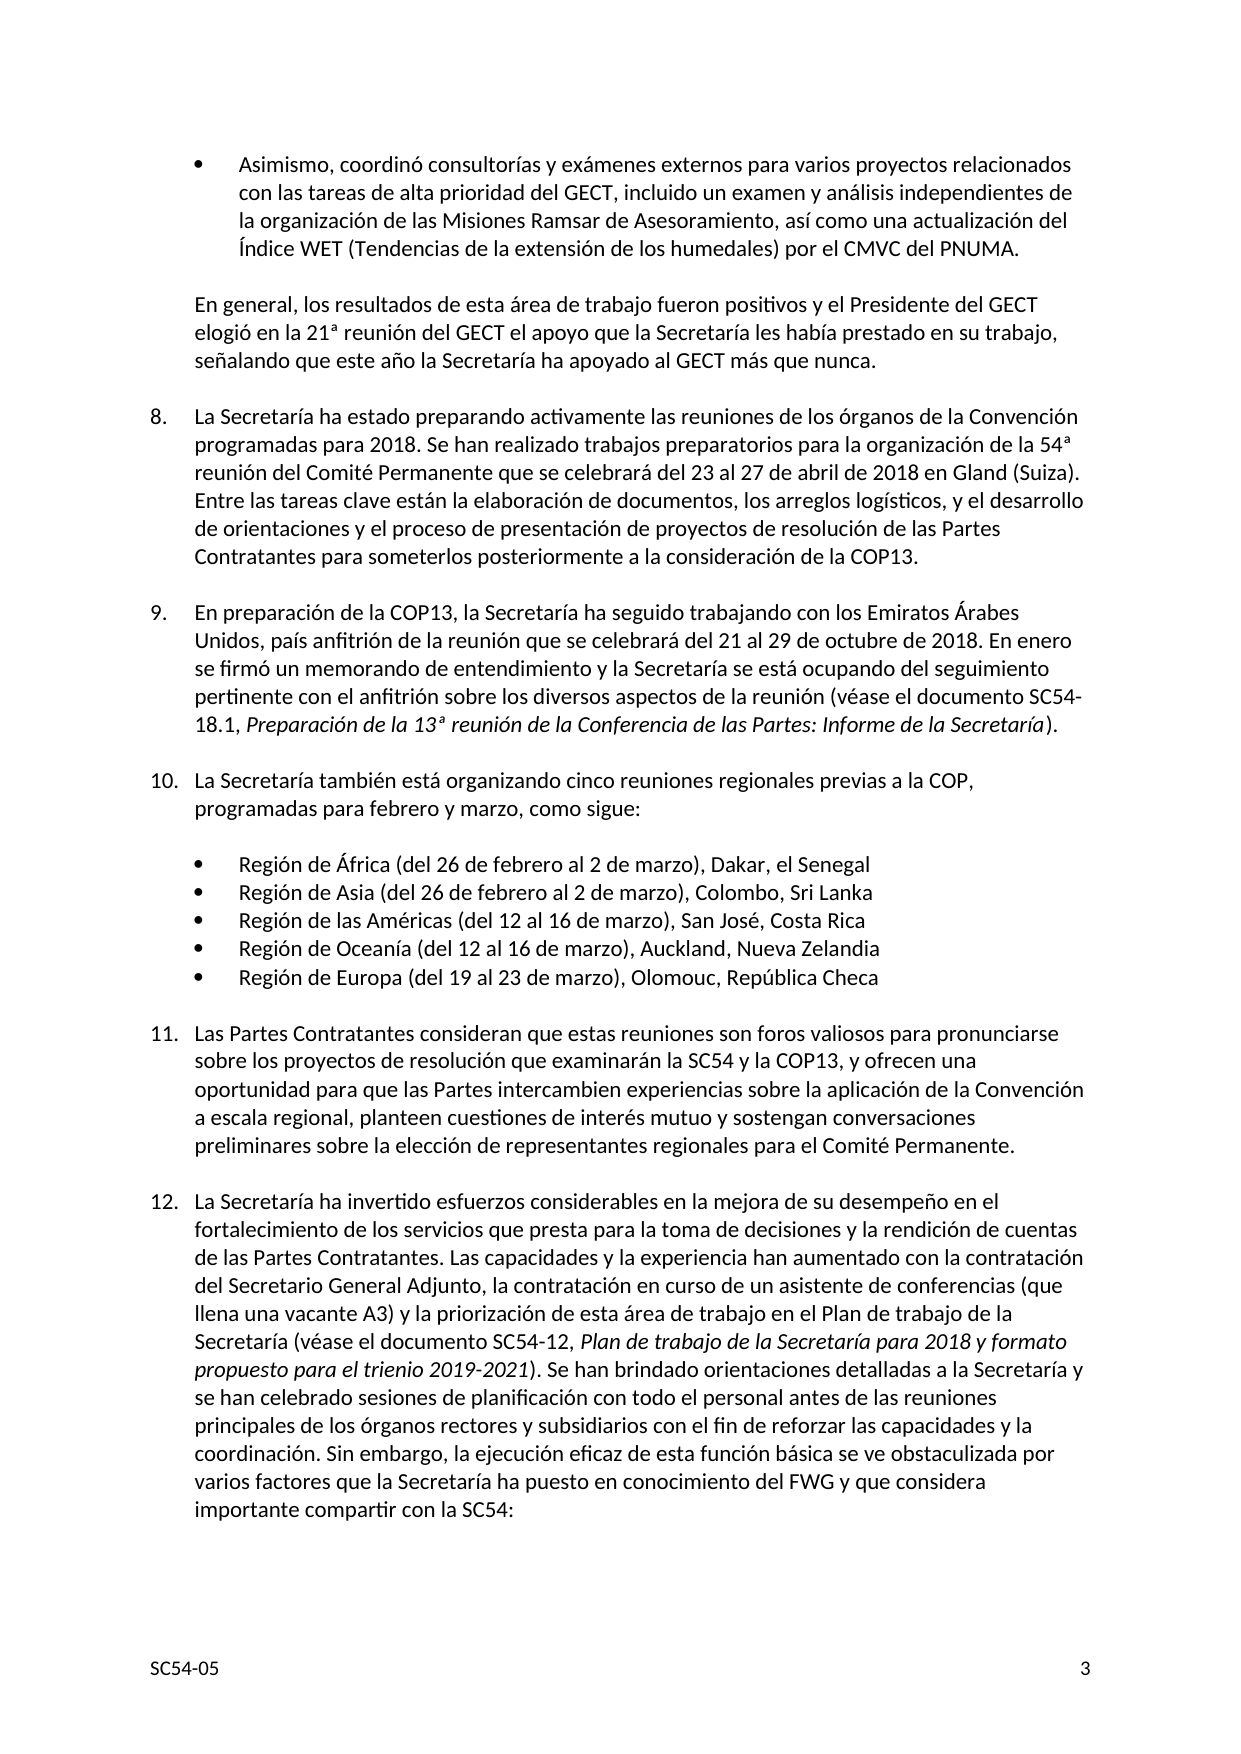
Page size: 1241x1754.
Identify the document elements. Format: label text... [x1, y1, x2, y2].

list Región de las Américas (del 12 al 16 de marzo), San José, Costa Rica [194, 907, 1090, 934]
text En general, los resultados de esta área de trabajo fueron positivos y el Presidente del GECT elogió en la 21ª reunión del GECT el apoyo que la Secretaría les había prestado en su trabajo, señalando que este año la Secretaría ha apoyado al GECT más que nunca. [194, 290, 1090, 374]
text 8. La Secretaría ha estado preparando activamente las reuniones de los órganos de la Convención programadas para 2018. Se han realizado trabajos preparatorios para la organización de la 54ª reunión del Comité Permanente que se celebrará del 23 al 27 de abril de 2018 en Gland (Suiza). Entre las tareas clave están la elaboración de documentos, los arreglos logísticos, y el desarrollo de orientaciones y el proceso de presentación de proyectos de resolución de las Partes Contratantes para someterlos posteriormente a la consideración de la COP13. [150, 402, 1090, 570]
text 12. La Secretaría ha invertido esfuerzos considerables en la mejora de su desempeño en el fortalecimiento de los servicios que presta para la toma de decisiones y la rendición de cuentas de las Partes Contratantes. Las capacidades y la experiencia han aumentado con la contratación del Secretario General Adjunto, la contratación en curso de un asistente de conferencias (que llena una vacante A3) y la priorización de esta área de trabajo en el Plan de trabajo de la Secretaría (véase el documento SC54-12, Plan de trabajo de la Secretaría para 2018 y formato propuesto para el trienio 2019-2021). Se han brindado orientaciones detalladas a la Secretaría y se han celebrado sesiones de planificación con todo el personal antes de las reuniones principales de los órganos rectores y subsidiarios con el fin de reforzar las capacidades y la coordinación. Sin embargo, la ejecución eficaz de esta función básica se ve obstaculizada por varios factores que la Secretaría ha puesto en conocimiento del FWG y que considera importante compartir con la SC54: [150, 1187, 1090, 1523]
text 10. La Secretaría también está organizando cinco reuniones regionales previas a la COP, programadas para febrero y marzo, como sigue: [150, 766, 1090, 822]
list Región de Europa (del 19 al 23 de marzo), Olomouc, República Checa [194, 963, 1090, 991]
text 9. En preparación de la COP13, la Secretaría ha seguido trabajando con los Emiratos Árabes Unidos, país anfitrión de la reunión que se celebrará del 21 al 29 de octubre de 2018. En enero se firmó un memorando de entendimiento y la Secretaría se está ocupando del seguimiento pertinente con el anfitrión sobre los diversos aspectos de la reunión (véase el documento SC54-18.1, Preparación de la 13ª reunión de la Conferencia de las Partes: Informe de la Secretaría). [150, 598, 1090, 738]
text 11. Las Partes Contratantes consideran que estas reuniones son foros valiosos para pronunciarse sobre los proyectos de resolución que examinarán la SC54 y la COP13, y ofrecen una oportunidad para que las Partes intercambien experiencias sobre la aplicación de la Convención a escala regional, planteen cuestiones de interés mutuo y sostengan conversaciones preliminares sobre la elección de representantes regionales para el Comité Permanente. [150, 1019, 1090, 1159]
list Región de Oceanía (del 12 al 16 de marzo), Auckland, Nueva Zelandia [194, 934, 1090, 963]
list Región de África (del 26 de febrero al 2 de marzo), Dakar, el Senegal [194, 851, 1090, 878]
list Asimismo, coordinó consultorías y exámenes externos para varios proyectos relacionados con las tareas de alta prioridad del GECT, incluido un examen y análisis independientes de la organización de las Misiones Ramsar de Asesoramiento, así como una actualización del Índice WET (Tendencias de la extensión de los humedales) por el CMVC del PNUMA. [194, 150, 1090, 262]
list Región de Asia (del 26 de febrero al 2 de marzo), Colombo, Sri Lanka [194, 878, 1090, 907]
